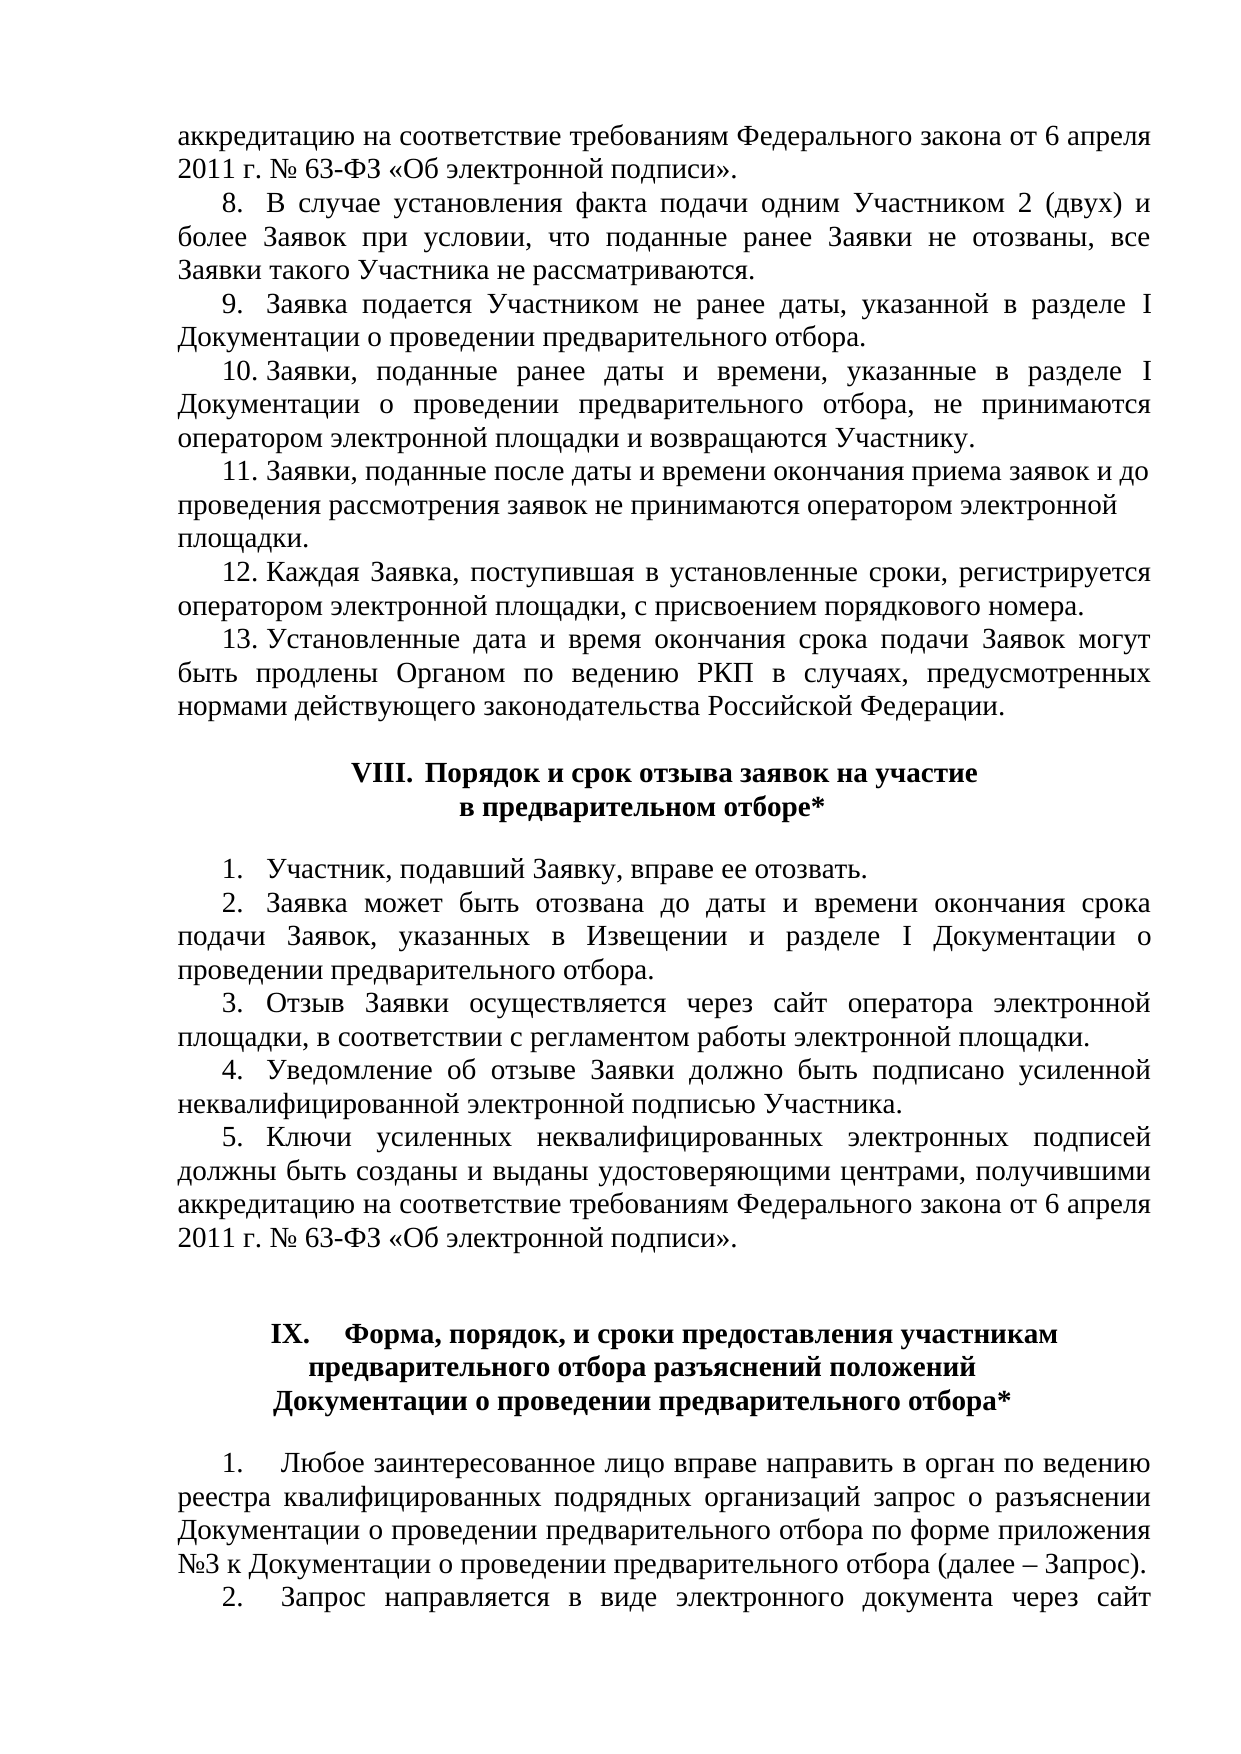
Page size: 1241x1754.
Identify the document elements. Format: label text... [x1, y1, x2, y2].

list Заявки, поданные ранее даты и времени, указанные в разделе I Документации о проведении предварительного отбора, не принимаются оператором электронной площадки и возвращаются Участнику. [177, 353, 1152, 453]
list Уведомление об отзыве Заявки должно быть подписано усиленной неквалифицированной электронной подписью Участника. [177, 1052, 1152, 1119]
list В случае установления факта подачи одним Участником 2 (двух) и более Заявок при условии, что поданные ранее Заявки не отозваны, все Заявки такого Участника не рассматриваются. [177, 185, 1152, 286]
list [177, 118, 1152, 185]
list Заявка подается Участником не ранее даты, указанной в разделе I Документации о проведении предварительного отбора. [177, 286, 1152, 353]
list Любое заинтересованное лицо вправе направить в орган по ведению реестра квалифицированных подрядных организаций запрос о разъяснении Документации о проведении предварительного отбора по форме приложения №3 к Документации о проведении предварительного отбора (далее – Запрос). [177, 1445, 1152, 1579]
list Каждая Заявка, поступившая в установленные сроки, регистрируется оператором электронной площадки, с присвоением порядкового номера. [177, 554, 1152, 621]
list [177, 1579, 1152, 1613]
list Заявка может быть отозвана до даты и времени окончания срока подачи Заявок, указанных в Извещении и разделе I Документации о проведении предварительного отбора. [177, 885, 1152, 985]
list Установленные дата и время окончания срока подачи Заявок могут быть продлены Органом по ведению РКП в случаях, предусмотренных нормами действующего законодательства Российской Федерации. [177, 621, 1152, 722]
list Заявки, поданные после даты и времени окончания приема заявок и до проведения рассмотрения заявок не принимаются оператором электронной площадки. [177, 453, 1152, 554]
list Форма, порядок, и сроки предоставления участникам предварительного отбора разъяснений положений Документации о проведении предварительного отбора* [133, 1316, 1152, 1417]
list Отзыв Заявки осуществляется через сайт оператора электронной площадки, в соответствии с регламентом работы электронной площадки. [177, 985, 1152, 1052]
list Порядок и срок отзыва заявок на участие в предварительном отборе* [133, 755, 1152, 822]
list Участник, подавший Заявку, вправе ее отозвать. [177, 851, 1152, 885]
